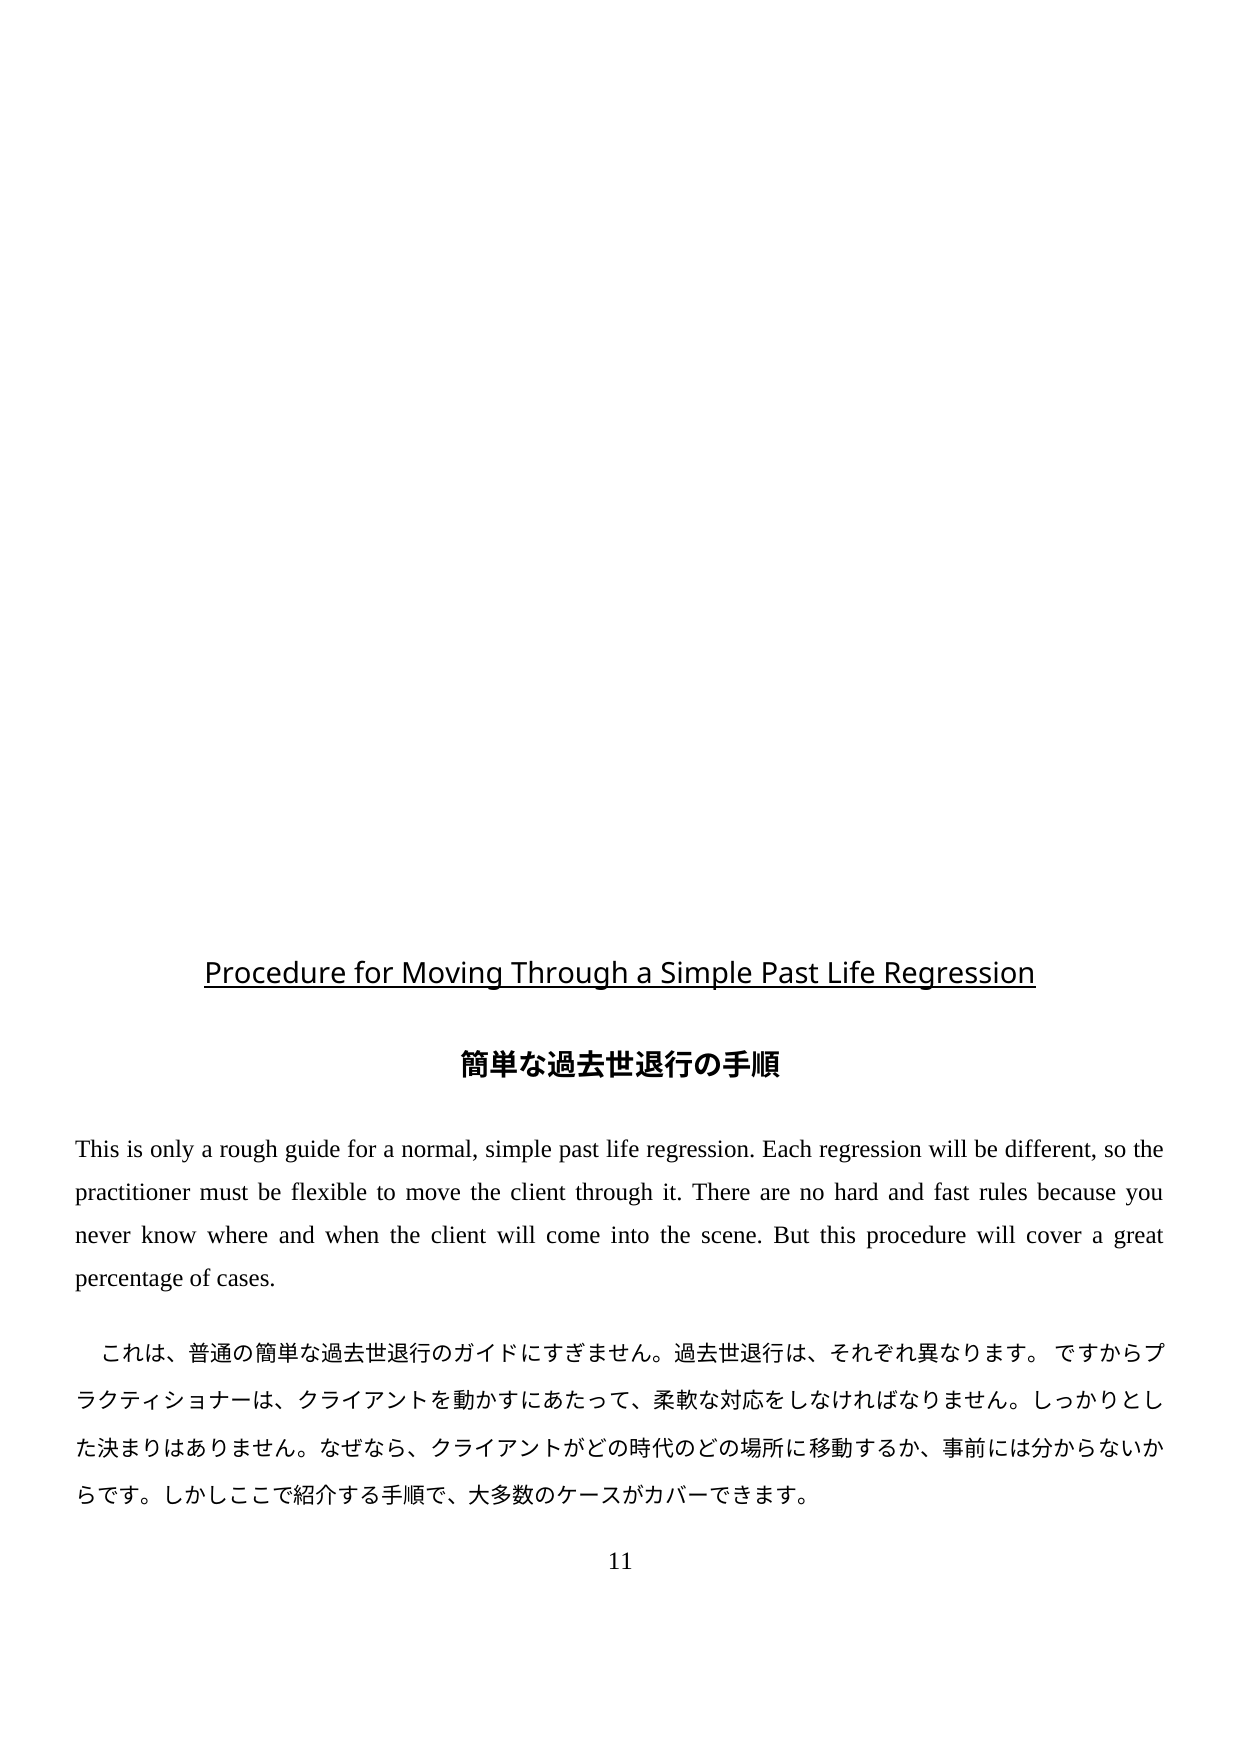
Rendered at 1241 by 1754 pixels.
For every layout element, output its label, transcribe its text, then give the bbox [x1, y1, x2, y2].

text 簡単な過去世退行の手順 [75, 1041, 1165, 1084]
text Procedure for Moving Through a Simple Past Life Regression [75, 953, 1165, 992]
text This is only a rough guide for a normal, simple past life regression. Each regression will be different, so the practitioner must be flexible to move the client through it. There are no hard and fast rules because you never know where and when the client will come into the scene. But this procedure will cover a great percentage of cases. [75, 1134, 1165, 1292]
text これは、普通の簡単な過去世退行のガイドにすぎません。過去世退行は、それぞれ異なります。 ですからプラクティショナーは、クライアントを動かすにあたって、柔軟な対応をしなければなりません。しっかりとした決まりはありません。なぜなら、クライアントがどの時代のどの場所に移動するか、事前には分からないからです。しかしここで紹介する手順で、大多数のケースがカバーできます。 [75, 1336, 1165, 1510]
